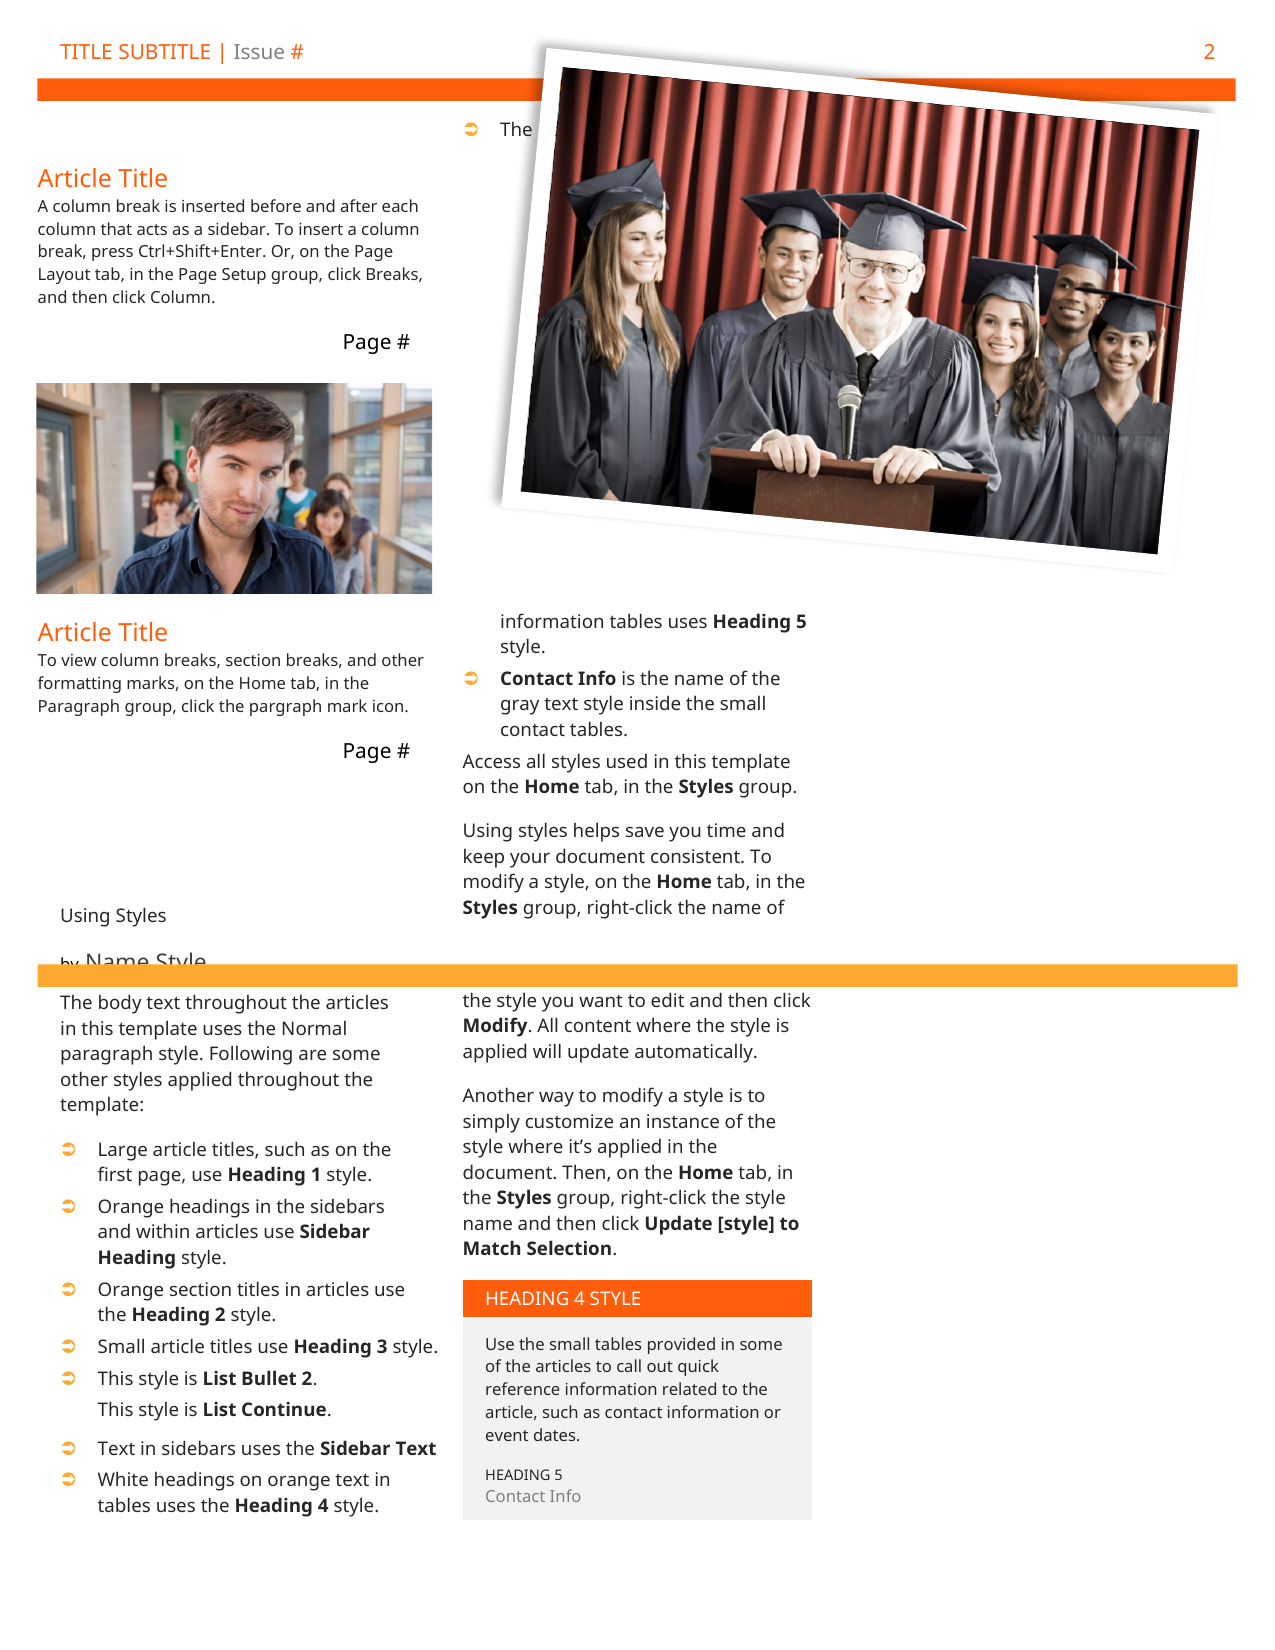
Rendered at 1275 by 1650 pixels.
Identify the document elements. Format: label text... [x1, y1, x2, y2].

picture [522, 67, 1199, 554]
text Page [60, 327, 410, 355]
table_cell [463, 1317, 812, 1520]
picture [36, 383, 433, 594]
text Page [60, 736, 410, 764]
